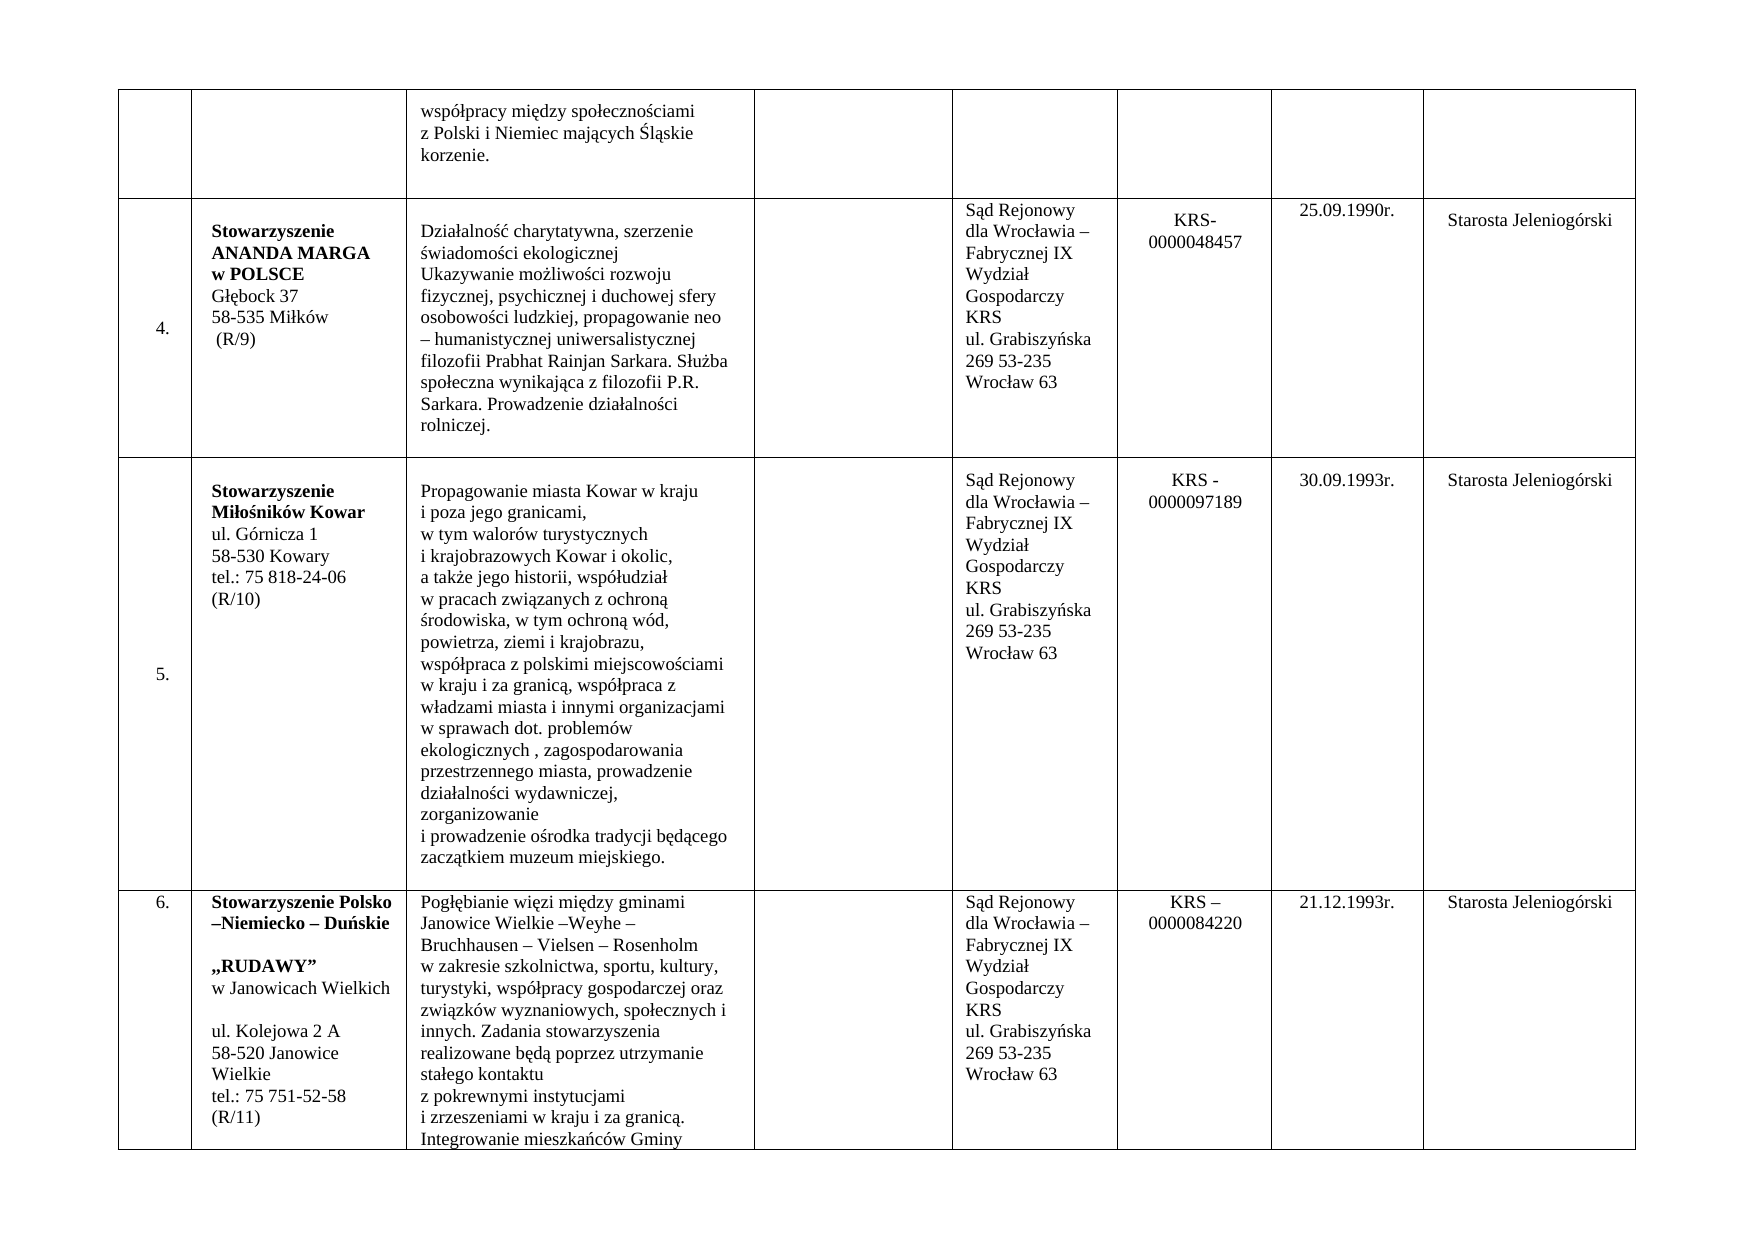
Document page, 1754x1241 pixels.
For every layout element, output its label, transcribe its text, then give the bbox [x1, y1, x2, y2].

table_cell KRS – 0000084220 [1118, 891, 1271, 1149]
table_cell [1424, 90, 1635, 197]
table_cell KRS - 0000097189 [1118, 458, 1271, 889]
table_cell [755, 891, 952, 1149]
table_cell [192, 90, 406, 197]
table_cell 25.09.1990r. [1272, 199, 1423, 457]
table_cell Starosta Jeleniogórski [1424, 458, 1635, 889]
table_cell 21.12.1993r. [1272, 891, 1423, 1149]
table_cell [407, 891, 754, 1149]
table_cell Propagowanie miasta Kowar w kraju i poza jego granicami, w tym walorów turystycznych i krajobrazowych Kowar i okolic, a także jego historii, współudział w pracach związanych z ochroną środowiska, w tym ochroną wód, powietrza, ziemi i krajobrazu, współpraca z polskimi miejscowościami w kraju i za granicą, współpraca z władzami miasta i innymi organizacjami w sprawach dot. problemów ekologicznych , zagospodarowania przestrzennego miasta, prowadzenie działalności wydawniczej, zorganizowanie i prowadzenie ośrodka tradycji będącego zaczątkiem muzeum miejskiego. [407, 458, 754, 889]
table_cell [119, 90, 191, 197]
table_cell Stowarzyszenie Miłośników Kowar ul. Górnicza 1 58-530 Kowary tel.: 75 818-24-06 (R/10) [192, 458, 406, 889]
table_cell 30.09.1993r. [1272, 458, 1423, 889]
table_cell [1118, 90, 1271, 197]
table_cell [953, 90, 1117, 197]
table_cell Stowarzyszenie ANANDA MARGA w POLSCE Głębock 37 58-535 Miłków (R/9) [192, 199, 406, 457]
table_cell [119, 891, 191, 1149]
table_cell KRS- 0000048457 [1118, 199, 1271, 457]
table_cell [953, 891, 1117, 1149]
table_cell [119, 199, 191, 457]
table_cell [407, 90, 754, 197]
table_cell Sąd Rejonowy dla Wrocławia – Fabrycznej IX Wydział Gospodarczy KRS ul. Grabiszyńska 269 53-235 Wrocław 63 [953, 458, 1117, 889]
table_cell [755, 90, 952, 197]
table_cell Sąd Rejonowy dla Wrocławia – Fabrycznej IX Wydział Gospodarczy KRS ul. Grabiszyńska 269 53-235 Wrocław 63 [953, 199, 1117, 457]
table_cell [119, 458, 191, 889]
table_cell [755, 199, 952, 457]
table_cell Starosta Jeleniogórski [1424, 199, 1635, 457]
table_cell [192, 891, 406, 1149]
table_cell [755, 458, 952, 889]
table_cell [1424, 891, 1635, 1149]
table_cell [1272, 90, 1423, 197]
table_cell Działalność charytatywna, szerzenie świadomości ekologicznej Ukazywanie możliwości rozwoju fizycznej, psychicznej i duchowej sfery osobowości ludzkiej, propagowanie neo – humanistycznej uniwersalistycznej filozofii Prabhat Rainjan Sarkara. Służba społeczna wynikająca z filozofii P.R. Sarkara. Prowadzenie działalności rolniczej. [407, 199, 754, 457]
